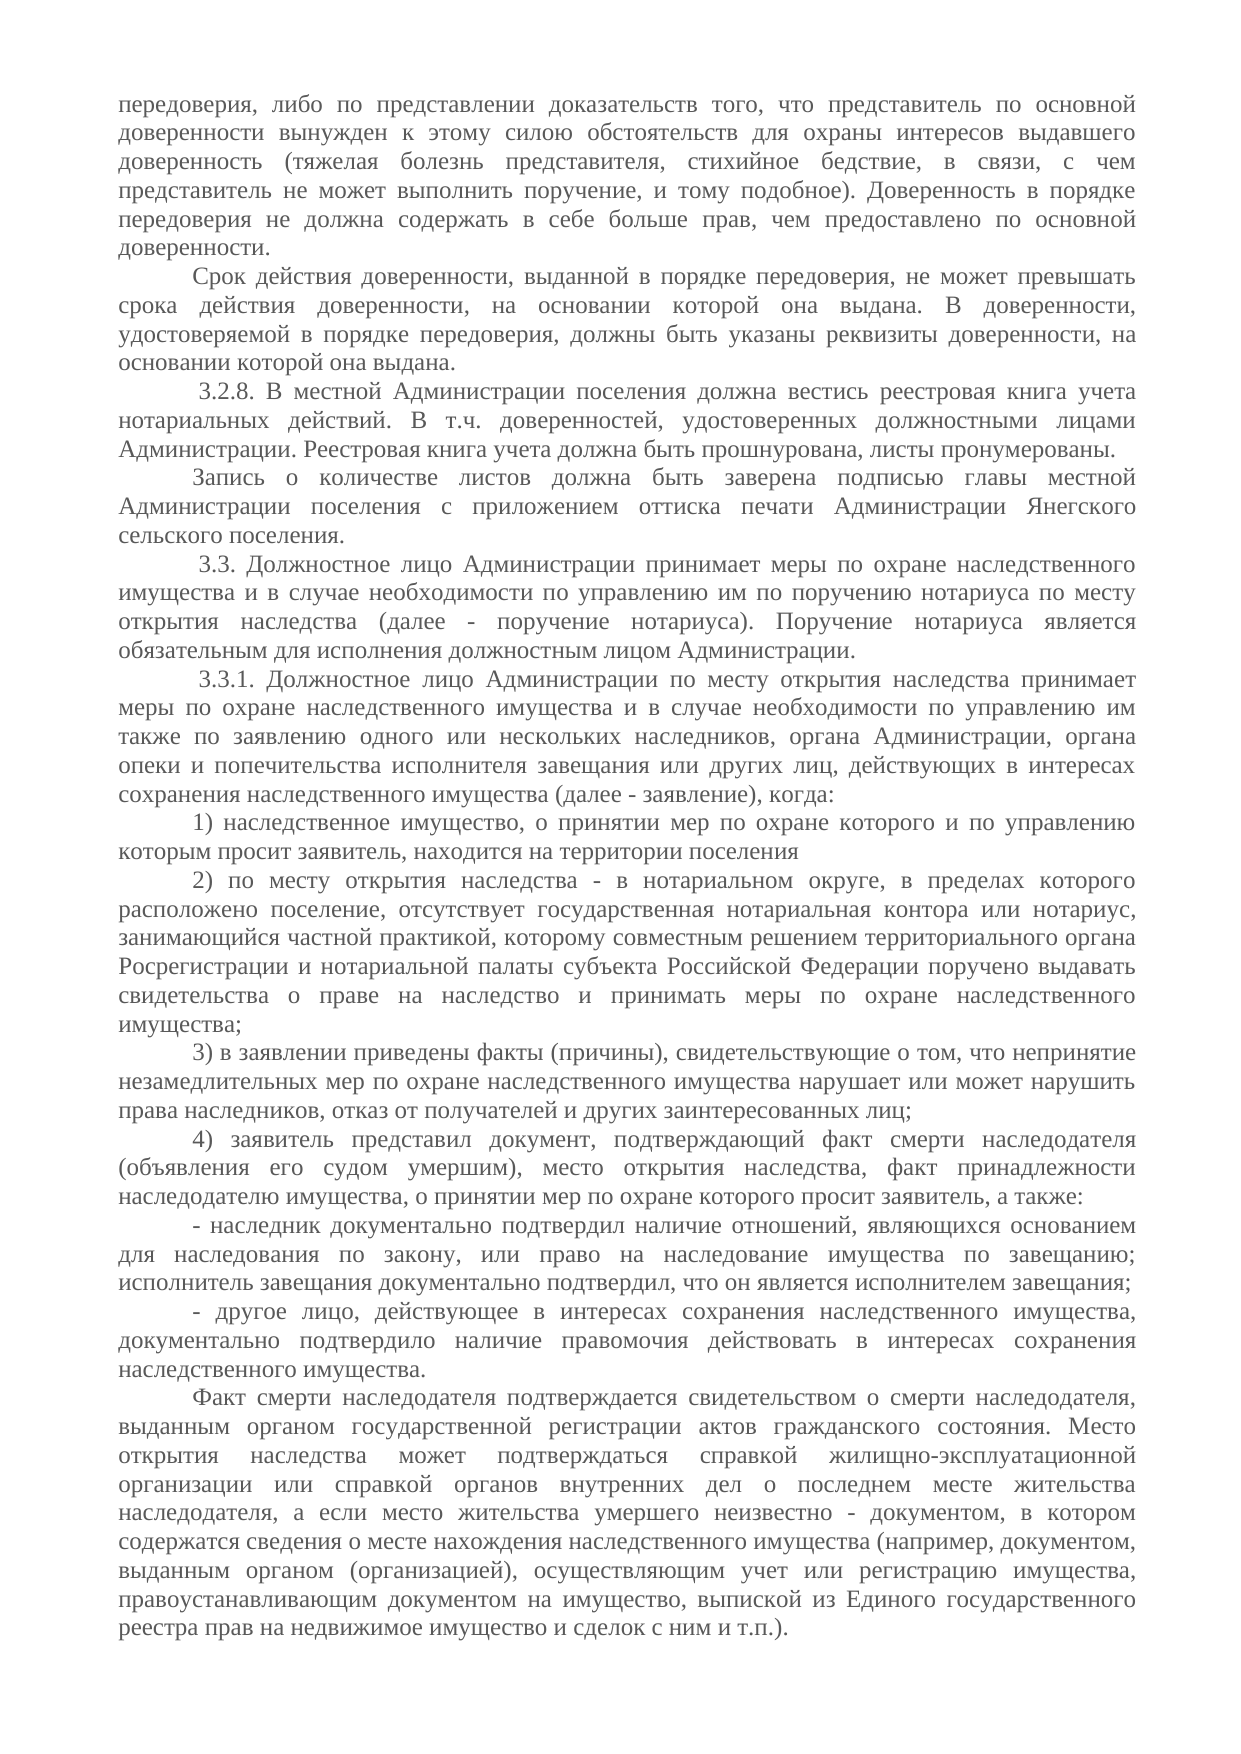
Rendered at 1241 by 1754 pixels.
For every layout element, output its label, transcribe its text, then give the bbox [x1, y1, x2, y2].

text 3.2.8. В местной Администрации поселения должна вестись реестровая книга учета нотариальных действий. В т.ч. доверенностей, удостоверенных должностными лицами Администрации. Реестровая книга учета должна быть прошнурована, листы пронумерованы. [118, 376, 1137, 462]
text 3.3.1. Должностное лицо Администрации по месту открытия наследства принимает меры по охране наследственного имущества и в случае необходимости по управлению им также по заявлению одного или нескольких наследников, органа Администрации, органа опеки и попечительства исполнителя завещания или других лиц, действующих в интересах сохранения наследственного имущества (далее - заявление), когда: [118, 664, 1137, 807]
text Срок действия доверенности, выданной в порядке передоверия, не может превышать срока действия доверенности, на основании которой она выдана. В доверенности, удостоверяемой в порядке передоверия, должны быть указаны реквизиты доверенности, на основании которой она выдана. [118, 261, 1137, 376]
text 1) наследственное имущество, о принятии мер по охране которого и по управлению которым просит заявитель, находится на территории поселения [118, 807, 1137, 865]
text 3.3. Должностное лицо Администрации принимает меры по охране наследственного имущества и в случае необходимости по управлению им по поручению нотариуса по месту открытия наследства (далее - поручение нотариуса). Поручение нотариуса является обязательным для исполнения должностным лицом Администрации. [118, 549, 1137, 664]
text - другое лицо, действующее в интересах сохранения наследственного имущества, документально подтвердило наличие правомочия действовать в интересах сохранения наследственного имущества. [118, 1296, 1137, 1382]
text 4) заявитель представил документ, подтверждающий факт смерти наследодателя (объявления его судом умершим), место открытия наследства, факт принадлежности наследодателю имущества, о принятии мер по охране которого просит заявитель, а также: [118, 1124, 1137, 1210]
text 3) в заявлении приведены факты (причины), свидетельствующие о том, что непринятие незамедлительных мер по охране наследственного имущества нарушает или может нарушить права наследников, отказ от получателей и других заинтересованных лиц; [118, 1037, 1137, 1124]
text 2) по месту открытия наследства - в нотариальном округе, в пределах которого расположено поселение, отсутствует государственная нотариальная контора или нотариус, занимающийся частной практикой, которому совместным решением территориального органа Росрегистрации и нотариальной палаты субъекта Российской Федерации поручено выдавать свидетельства о праве на наследство и принимать меры по охране наследственного имущества; [118, 865, 1137, 1037]
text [118, 89, 1137, 261]
text Запись о количестве листов должна быть заверена подписью главы местной Администрации поселения с приложением оттиска печати Администрации Янегского сельского поселения. [118, 462, 1137, 549]
text - наследник документально подтвердил наличие отношений, являющихся основанием для наследования по закону, или право на наследование имущества по завещанию; исполнитель завещания документально подтвердил, что он является исполнителем завещания; [118, 1210, 1137, 1296]
text Факт смерти наследодателя подтверждается свидетельством о смерти наследодателя, выданным органом государственной регистрации актов гражданского состояния. Место открытия наследства может подтверждаться справкой жилищно-эксплуатационной организации или справкой органов внутренних дел о последнем месте жительства наследодателя, а если место жительства умершего неизвестно - документом, в котором содержатся сведения о месте нахождения наследственного имущества (например, документом, выданным органом (организацией), осуществляющим учет или регистрацию имущества, правоустанавливающим документом на имущество, выпиской из Единого государственного реестра прав на недвижимое имущество и сделок с ним и т.п.). [118, 1382, 1137, 1641]
